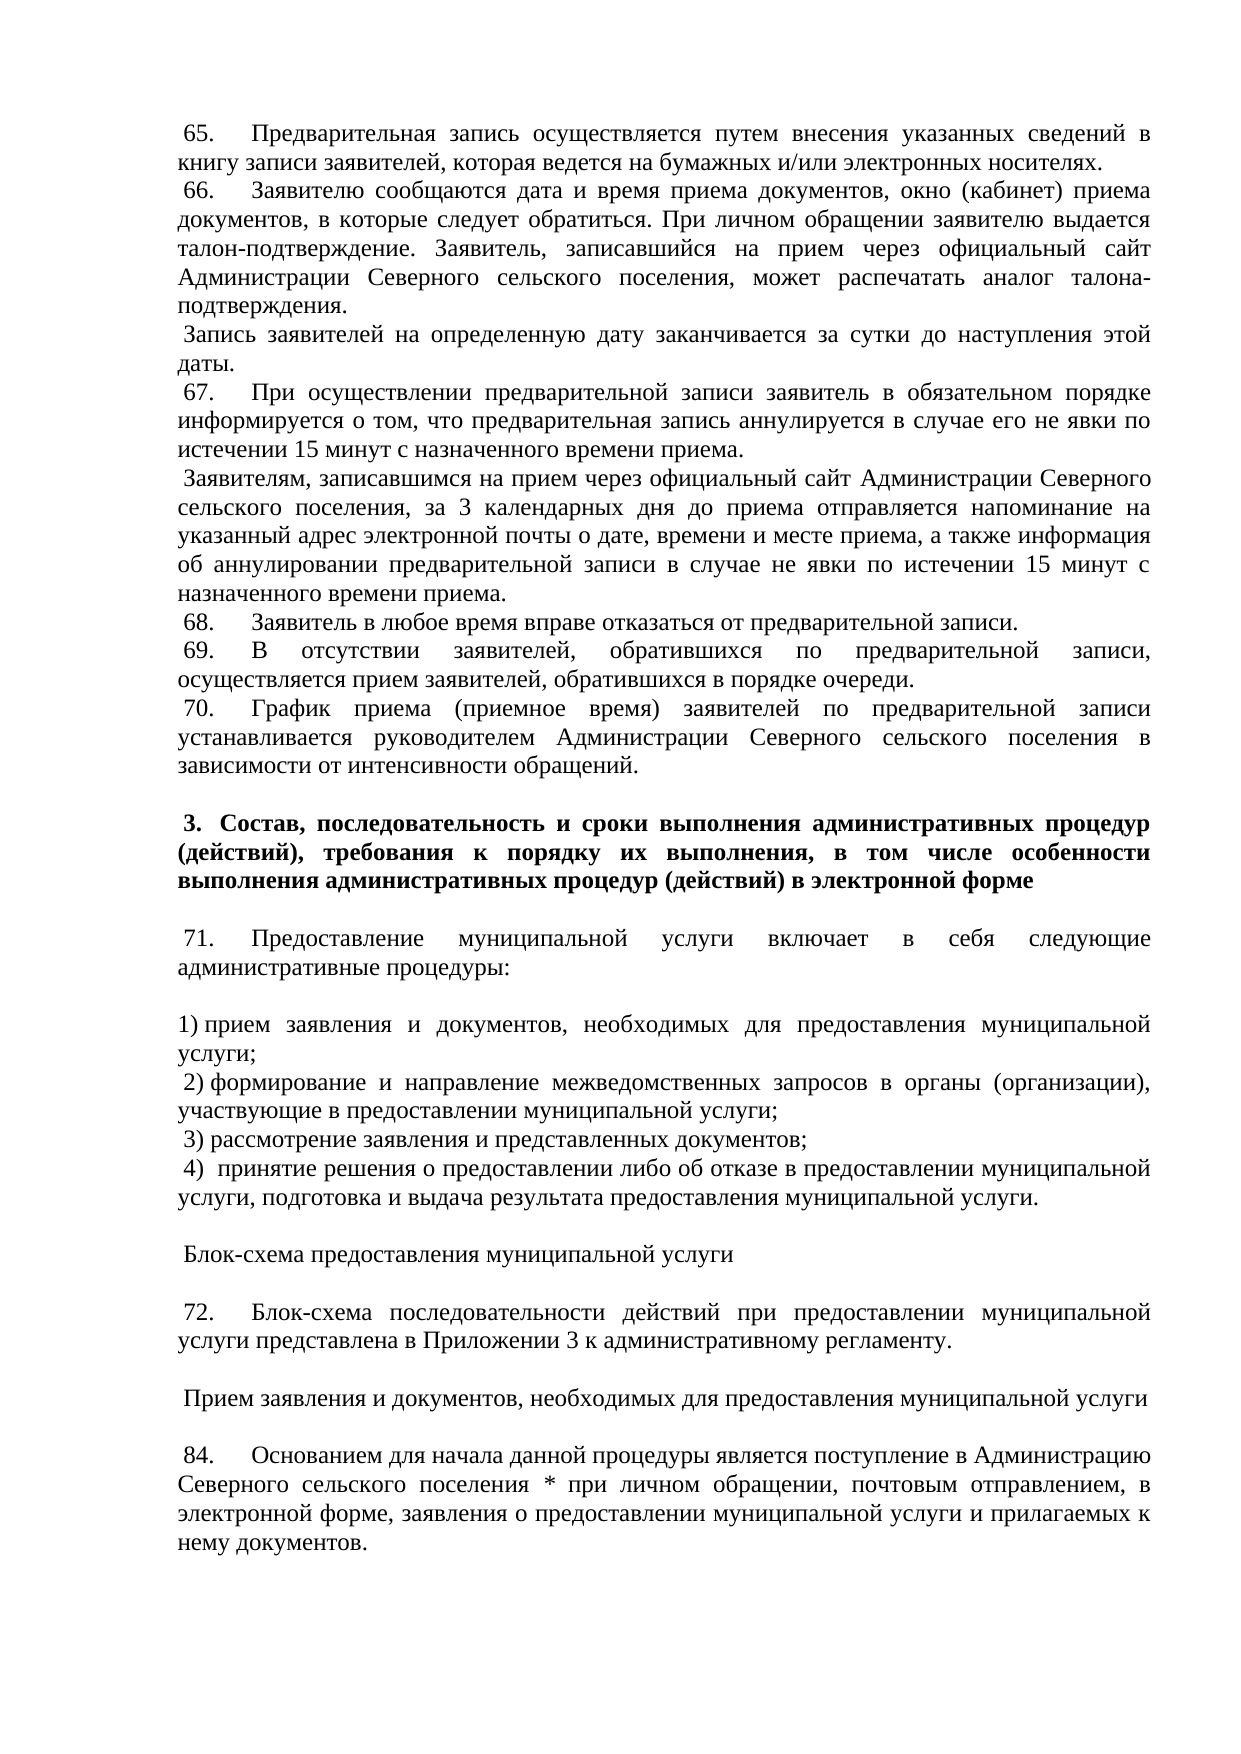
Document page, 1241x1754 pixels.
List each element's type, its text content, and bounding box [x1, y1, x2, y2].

text Заявителям, записавшимся на прием через официальный сайт Администрации Северного сельского поселения, за 3 календарных дня до приема отправляется напоминание на указанный адрес электронной почты о дате, времени и месте приема, а также информация об аннулировании предварительной записи в случае не явки по истечении 15 минут с назначенного времени приема. [177, 463, 1152, 607]
list Блок-схема последовательности действий при предоставлении муниципальной услуги представлена в Приложении 3 к административному регламенту. [177, 1297, 1152, 1354]
list Заявителю сообщаются дата и время приема документов, окно (кабинет) приема документов, в которые следует обратиться. При личном обращении заявителю выдается талон-подтверждение. Заявитель, записавшийся на прием через официальный сайт Администрации Северного сельского поселения, может распечатать аналог талона-подтверждения. [177, 176, 1152, 319]
list Предоставление муниципальной услуги включает в себя следующие административные процедуры: [177, 923, 1152, 981]
text Прием заявления и документов, необходимых для предоставления муниципальной услуги [177, 1383, 1152, 1412]
list Предварительная запись осуществляется путем внесения указанных сведений в книгу записи заявителей, которая ведется на бумажных и/или электронных носителях. [177, 118, 1152, 176]
list График приема (приемное время) заявителей по предварительной записи устанавливается руководителем Администрации Северного сельского поселения в зависимости от интенсивности обращений. [177, 693, 1152, 779]
list В отсутствии заявителей, обратившихся по предварительной записи, осуществляется прием заявителей, обратившихся в порядке очереди. [177, 636, 1152, 693]
text 3) рассмотрение заявления и представленных документов; [177, 1124, 1152, 1153]
list Заявитель в любое время вправе отказаться от предварительной записи. [177, 607, 1152, 636]
text Блок-схема предоставления муниципальной услуги [177, 1239, 1152, 1268]
text 2) формирование и направление межведомственных запросов в органы (организации), участвующие в предоставлении муниципальной услуги; [177, 1067, 1152, 1124]
list При осуществлении предварительной записи заявитель в обязательном порядке информируется о том, что предварительная запись аннулируется в случае его не явки по истечении 15 минут с назначенного времени приема. [177, 377, 1152, 463]
text 3. Состав, последовательность и сроки выполнения административных процедур (действий), требования к порядку их выполнения, в том числе особенности выполнения административных процедур (действий) в электронной форме [177, 808, 1152, 894]
text Запись заявителей на определенную дату заканчивается за сутки до наступления этой даты. [177, 319, 1152, 377]
text 1) прием заявления и документов, необходимых для предоставления муниципальной услуги; [177, 1009, 1152, 1067]
text 4) принятие решения о предоставлении либо об отказе в предоставлении муниципальной услуги, подготовка и выдача результата предоставления муниципальной услуги. [177, 1153, 1152, 1211]
text 84. Основанием для начала данной процедуры является поступление в Администрацию Северного сельского поселения * при личном обращении, почтовым отправлением, в электронной форме, заявления о предоставлении муниципальной услуги и прилагаемых к нему документов. [177, 1441, 1152, 1556]
